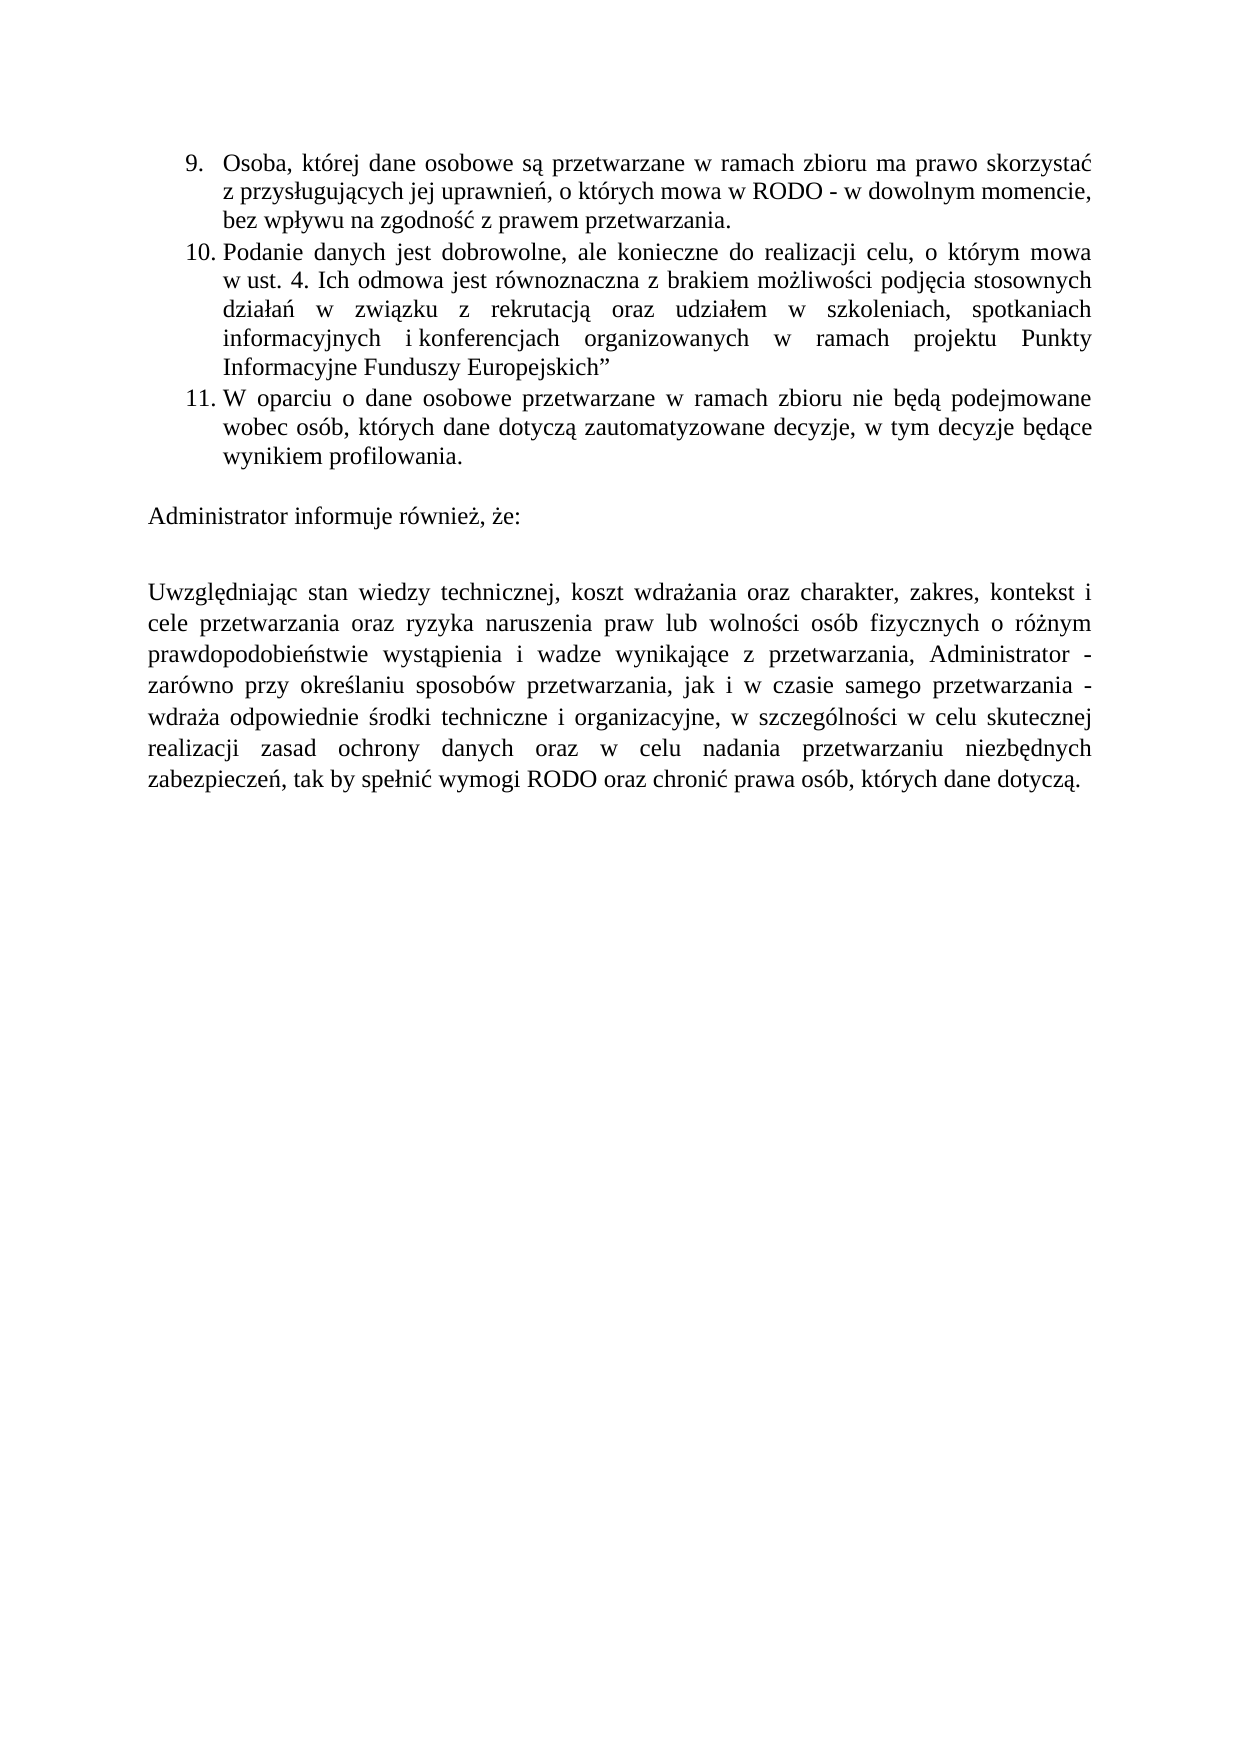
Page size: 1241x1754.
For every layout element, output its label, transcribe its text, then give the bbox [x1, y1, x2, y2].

list W oparciu o dane osobowe przetwarzane w ramach zbioru nie będą podejmowane wobec osób, których dane dotyczą zautomatyzowane decyzje, w tym decyzje będące wynikiem profilowania. [185, 383, 1093, 469]
list Osoba, której dane osobowe są przetwarzane w ramach zbioru ma prawo skorzystać z przysługujących jej uprawnień, o których mowa w RODO - w dowolnym momencie, bez wpływu na zgodność z prawem przetwarzania. [185, 148, 1093, 234]
text Administrator informuje również, że: [148, 501, 1093, 530]
list Podanie danych jest dobrowolne, ale konieczne do realizacji celu, o którym mowa w ust. 4. Ich odmowa jest równoznaczna z brakiem możliwości podjęcia stosownych działań w związku z rekrutacją oraz udziałem w szkoleniach, spotkaniach informacyjnych i konferencjach organizowanych w ramach projektu Punkty Informacyjne Funduszy Europejskich” [185, 237, 1093, 380]
text Uwzględniając stan wiedzy technicznej, koszt wdrażania oraz charakter, zakres, kontekst i cele przetwarzania oraz ryzyka naruszenia praw lub wolności osób fizycznych o różnym prawdopodobieństwie wystąpienia i wadze wynikające z przetwarzania, Administrator - zarówno przy określaniu sposobów przetwarzania, jak i w czasie samego przetwarzania - wdraża odpowiednie środki techniczne i organizacyjne, w szczególności w celu skutecznej realizacji zasad ochrony danych oraz w celu nadania przetwarzaniu niezbędnych zabezpieczeń, tak by spełnić wymogi RODO oraz chronić prawa osób, których dane dotyczą. [148, 577, 1093, 792]
